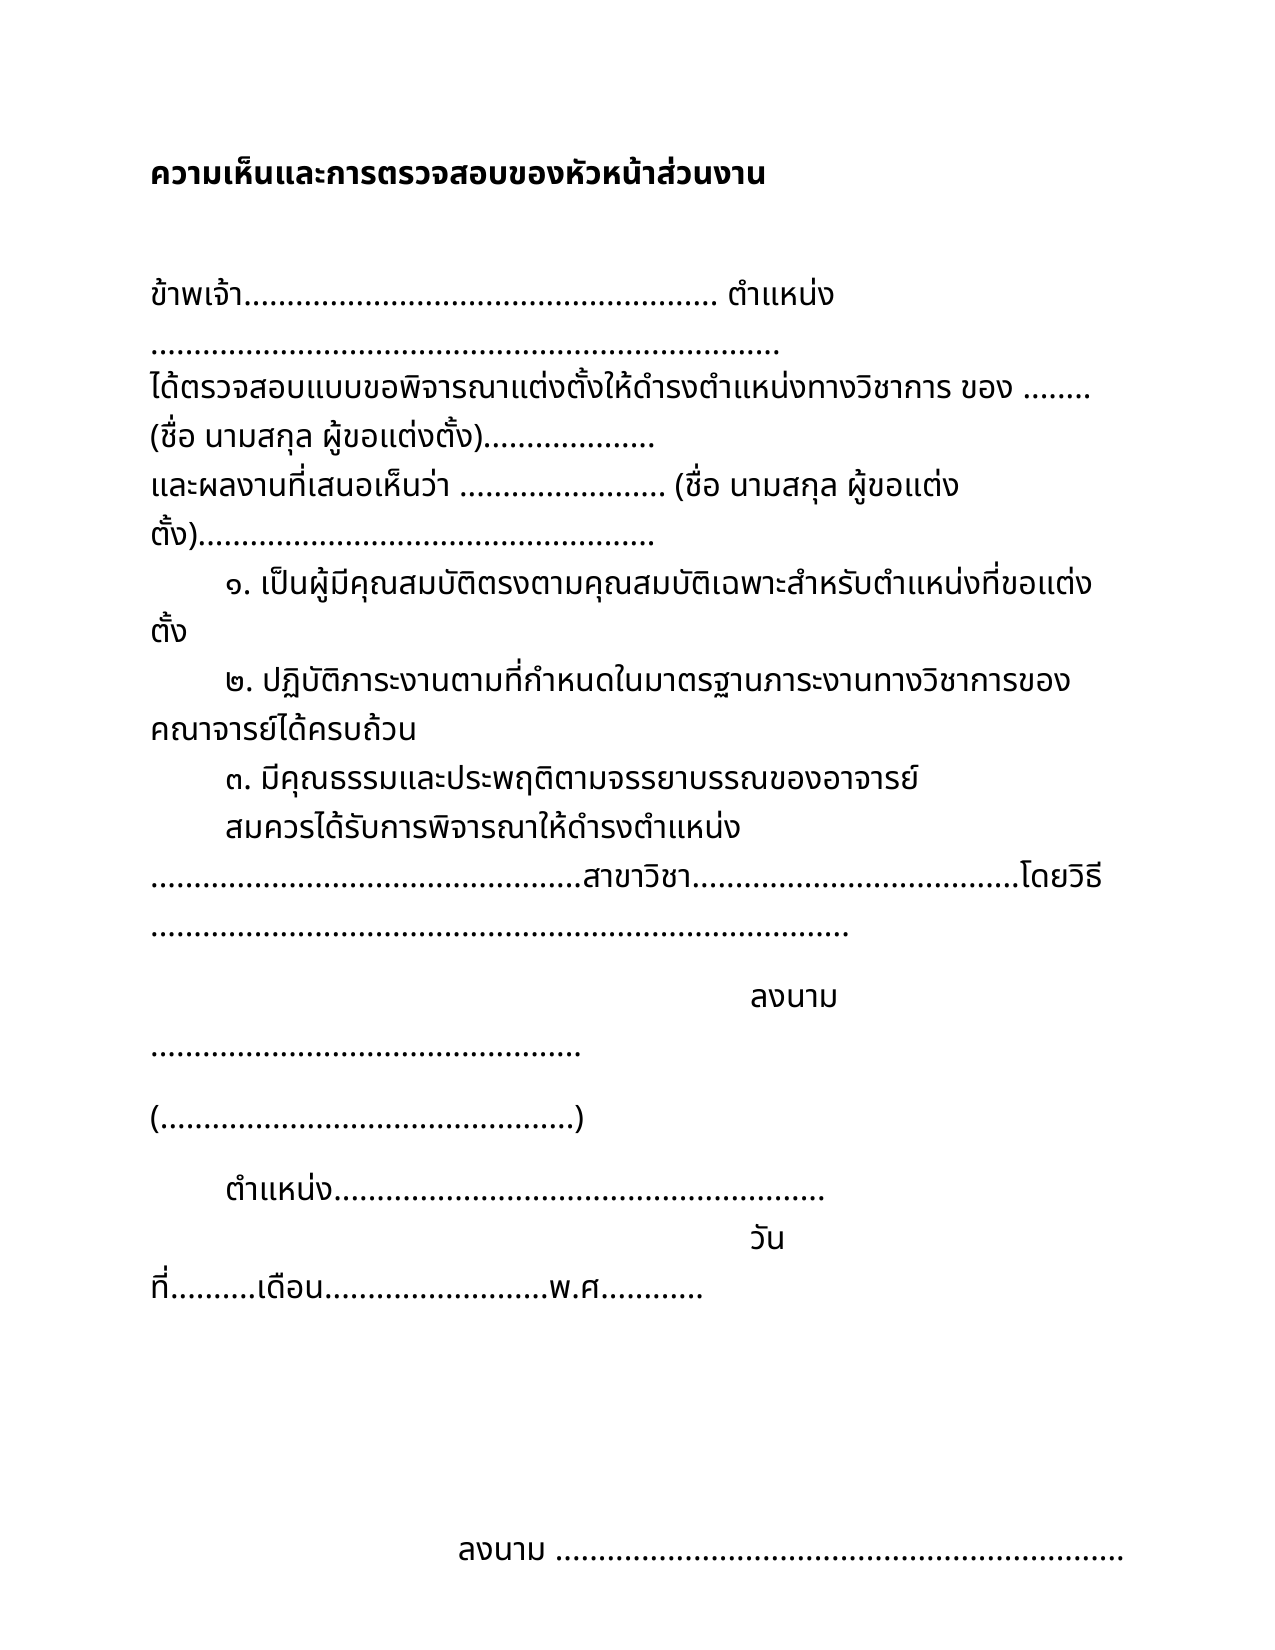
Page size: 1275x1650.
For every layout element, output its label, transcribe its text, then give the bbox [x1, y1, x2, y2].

text วันที่..........เดือน..........................พ.ศ............ [150, 1215, 1157, 1313]
text ตำแหน่ง......................................................... [150, 1138, 1125, 1215]
text และผลงานที่เสนอเห็นว่า ........................ (ชื่อ นามสกุล ผู้ขอแต่งตั้ง)..................................................... [150, 462, 1125, 559]
text ๒. ปฏิบัติภาระงานตามที่กำหนดในมาตรฐานภาระงานทางวิชาการของคณาจารย์ได้ครบถ้วน [150, 657, 1125, 755]
text ได้ตรวจสอบแบบขอพิจารณาแต่งตั้งให้ดำรงตำแหน่งทางวิชาการ ของ ........ (ชื่อ นามสกุล ผู้ขอแต่งตั้ง).................... [150, 364, 1125, 462]
text ข้าพเจ้า....................................................... ตำแหน่ง ......................................................................... [150, 271, 1125, 364]
text ๓. มีคุณธรรมและประพฤติตามจรรยาบรรณของอาจารย์ [150, 755, 1125, 804]
text (................................................) [150, 1066, 1125, 1138]
text สมควรได้รับการพิจารณาให้ดำรงตำแหน่ง ..................................................สาขาวิชา......................................โดยวิธี ................................................................................. [150, 804, 1125, 946]
text ๑. เป็นผู้มีคุณสมบัติตรงตามคุณสมบัติเฉพาะสำหรับตำแหน่งที่ขอแต่งตั้ง [150, 559, 1125, 657]
text ความเห็นและการตรวจสอบของหัวหน้าส่วนงาน [150, 150, 1125, 199]
text ลงนาม .................................................. [150, 974, 1125, 1066]
